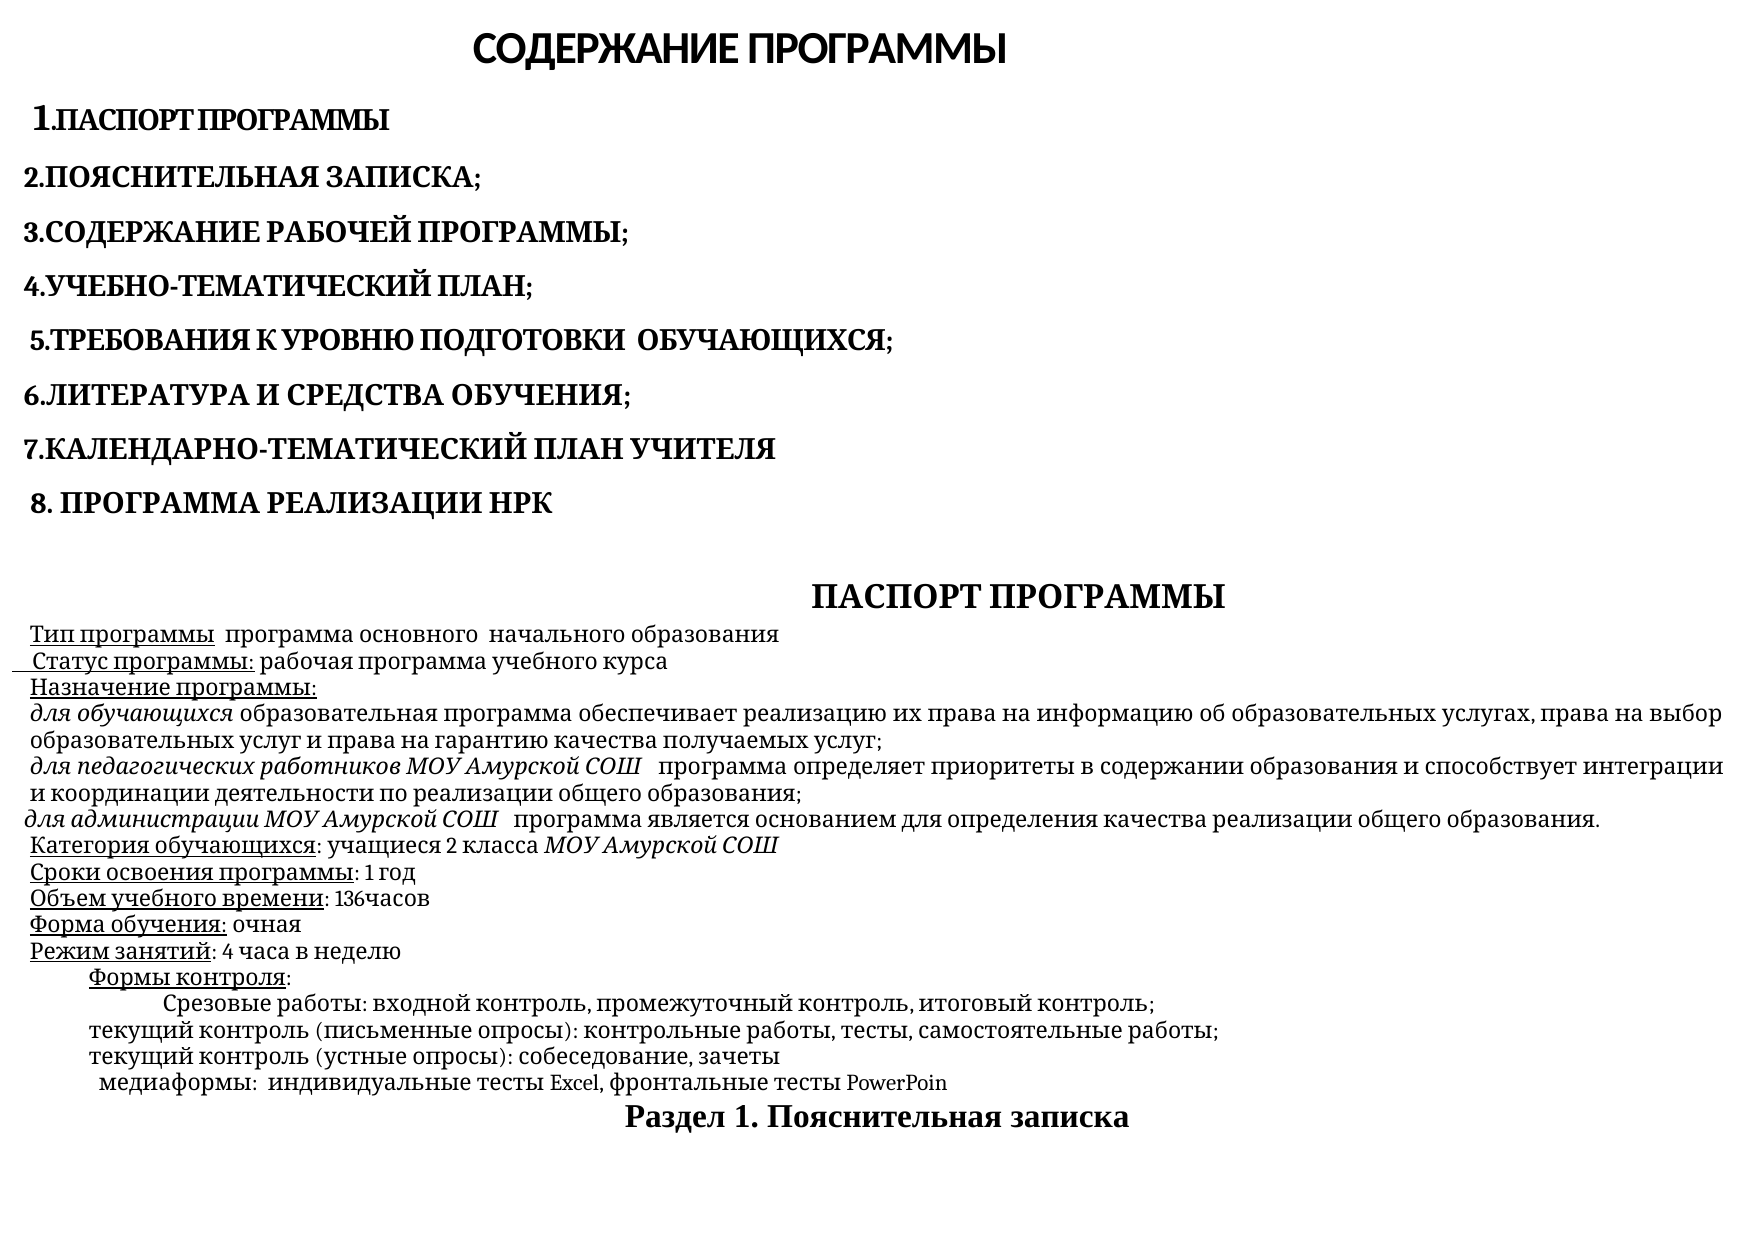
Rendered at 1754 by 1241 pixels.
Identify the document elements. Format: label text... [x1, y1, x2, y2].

text Тип программы программа основного начального образования [29, 622, 1399, 648]
text 2.ПОЯСНИТЕЛЬНАЯ ЗАПИСКА; [24, 161, 1736, 195]
text 5.ТРЕБОВАНИЯ К УРОВНЮ ПОДГОТОВКИ ОБУЧАЮЩИХСЯ; [29, 324, 1736, 358]
text Назначение программы: [29, 675, 1399, 701]
text 6.ЛИТЕРАТУРА И СРЕДСТВА ОБУЧЕНИЯ; [24, 379, 1736, 412]
text Объем учебного времени: 136часов [29, 886, 1399, 912]
list для администрации МОУ Амурской СОШ программа является основанием для определения качества реализации общего образования. [0, 807, 1724, 833]
text Категория обучающихся: учащиеся 2 класса МОУ Амурской СОШ [29, 833, 1399, 859]
list Раздел 1. Пояснительная записка [89, 1097, 1665, 1135]
list для педагогических работников МОУ Амурской СОШ программа определяет приоритеты в содержании образования и способствует интеграции и координации деятельности по реализации общего образования; [0, 754, 1724, 807]
text ПАСПОРТ ПРОГРАММЫ [313, 578, 1724, 616]
text Сроки освоения программы: 1 год [29, 859, 1399, 886]
text 8. ПРОГРАММА РЕАЛИЗАЦИИ НРК [24, 488, 1736, 521]
text 3.СОДЕРЖАНИЕ РАБОЧЕЙ ПРОГРАММЫ; [24, 216, 1736, 249]
text Формы контроля: [29, 965, 1399, 991]
text СОДЕРЖАНИЕ ПРОГРАММЫ [29, 15, 1453, 75]
text Статус программы: рабочая программа учебного курса [12, 648, 1399, 675]
text медиаформы: индивидуальные тесты Excel, фронтальные тесты PowerPoin [89, 1070, 1399, 1097]
text Режим занятий: 4 часа в неделю [29, 938, 1399, 965]
text 4.УЧЕБНО-ТЕМАТИЧЕСКИЙ ПЛАН; [24, 270, 1736, 304]
text 1.ПАСПОРТ ПРОГРАММЫ [33, 96, 1724, 141]
text текущий контроль (письменные опросы): контрольные работы, тесты, самостоятельные работы; [89, 1017, 1724, 1044]
text текущий контроль (устные опросы): собеседование, зачеты [89, 1044, 1724, 1070]
text Форма обучения: очная [29, 912, 1399, 938]
list для обучающихся образовательная программа обеспечивает реализацию их права на информацию об образовательных услугах, права на выбор образовательных услуг и права на гарантию качества получаемых услуг; [0, 701, 1724, 754]
text 7.КАЛЕНДАРНО-ТЕМАТИЧЕСКИЙ ПЛАН УЧИТЕЛЯ [24, 433, 1736, 467]
text Срезовые работы: входной контроль, промежуточный контроль, итоговый контроль; [89, 991, 1482, 1017]
